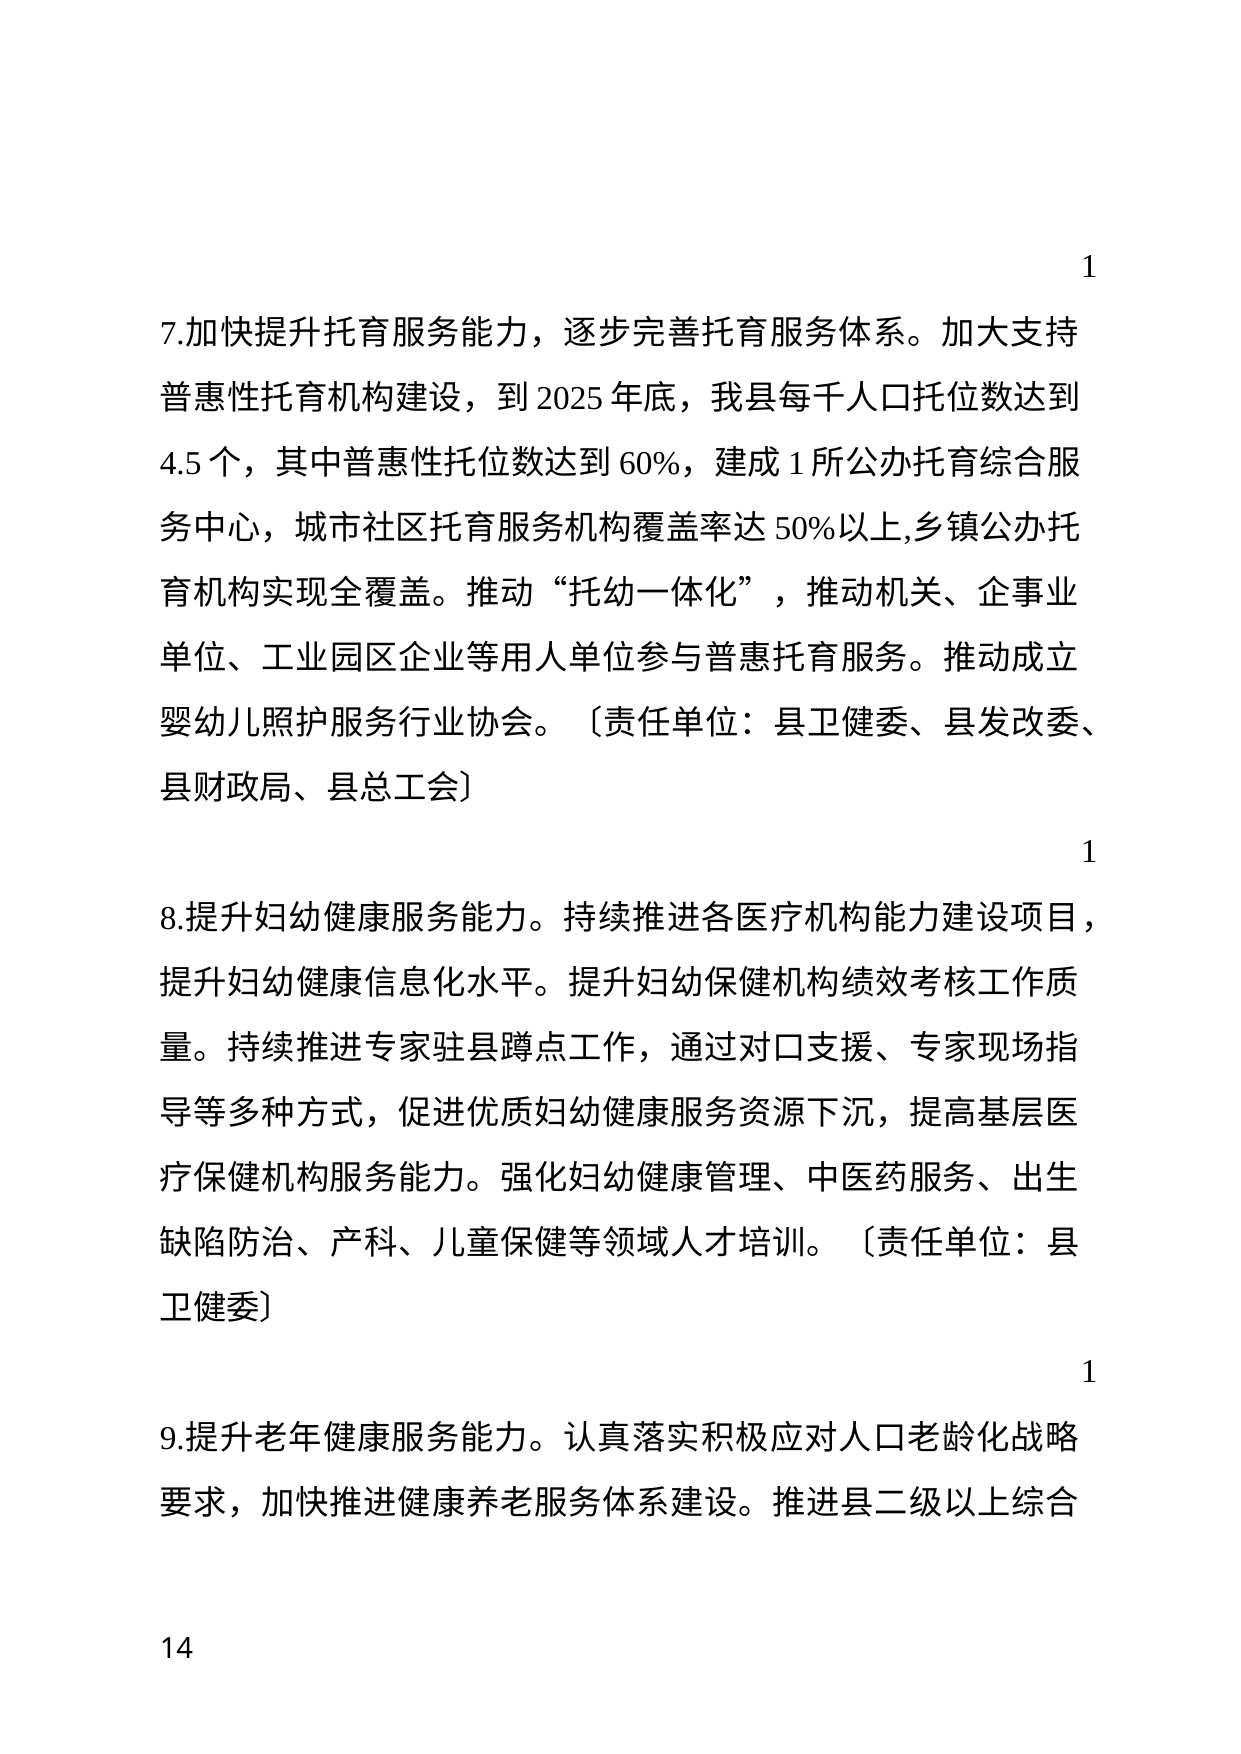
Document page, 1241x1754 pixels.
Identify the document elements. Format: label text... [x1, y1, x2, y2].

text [159, 1338, 1081, 1533]
text 18.提升妇幼健康服务能力。持续推进各医疗机构能力建设项目，提升妇幼健康信息化水平。提升妇幼保健机构绩效考核工作质量。持续推进专家驻县蹲点工作，通过对口支援、专家现场指导等多种方式，促进优质妇幼健康服务资源下沉，提高基层医疗保健机构服务能力。强化妇幼健康管理、中医药服务、出生缺陷防治、产科、儿童保健等领域人才培训。〔责任单位：县卫健委〕 [159, 818, 1081, 1338]
text 17.加快提升托育服务能力，逐步完善托育服务体系。加大支持普惠性托育机构建设，到2025年底，我县每千人口托位数达到4.5个，其中普惠性托位数达到60%，建成1所公办托育综合服务中心，城市社区托育服务机构覆盖率达50%以上,乡镇公办托育机构实现全覆盖。推动“托幼一体化”，推动机关、企事业单位、工业园区企业等用人单位参与普惠托育服务。推动成立婴幼儿照护服务行业协会。〔责任单位：县卫健委、县发改委、县财政局、县总工会〕 [159, 233, 1081, 818]
